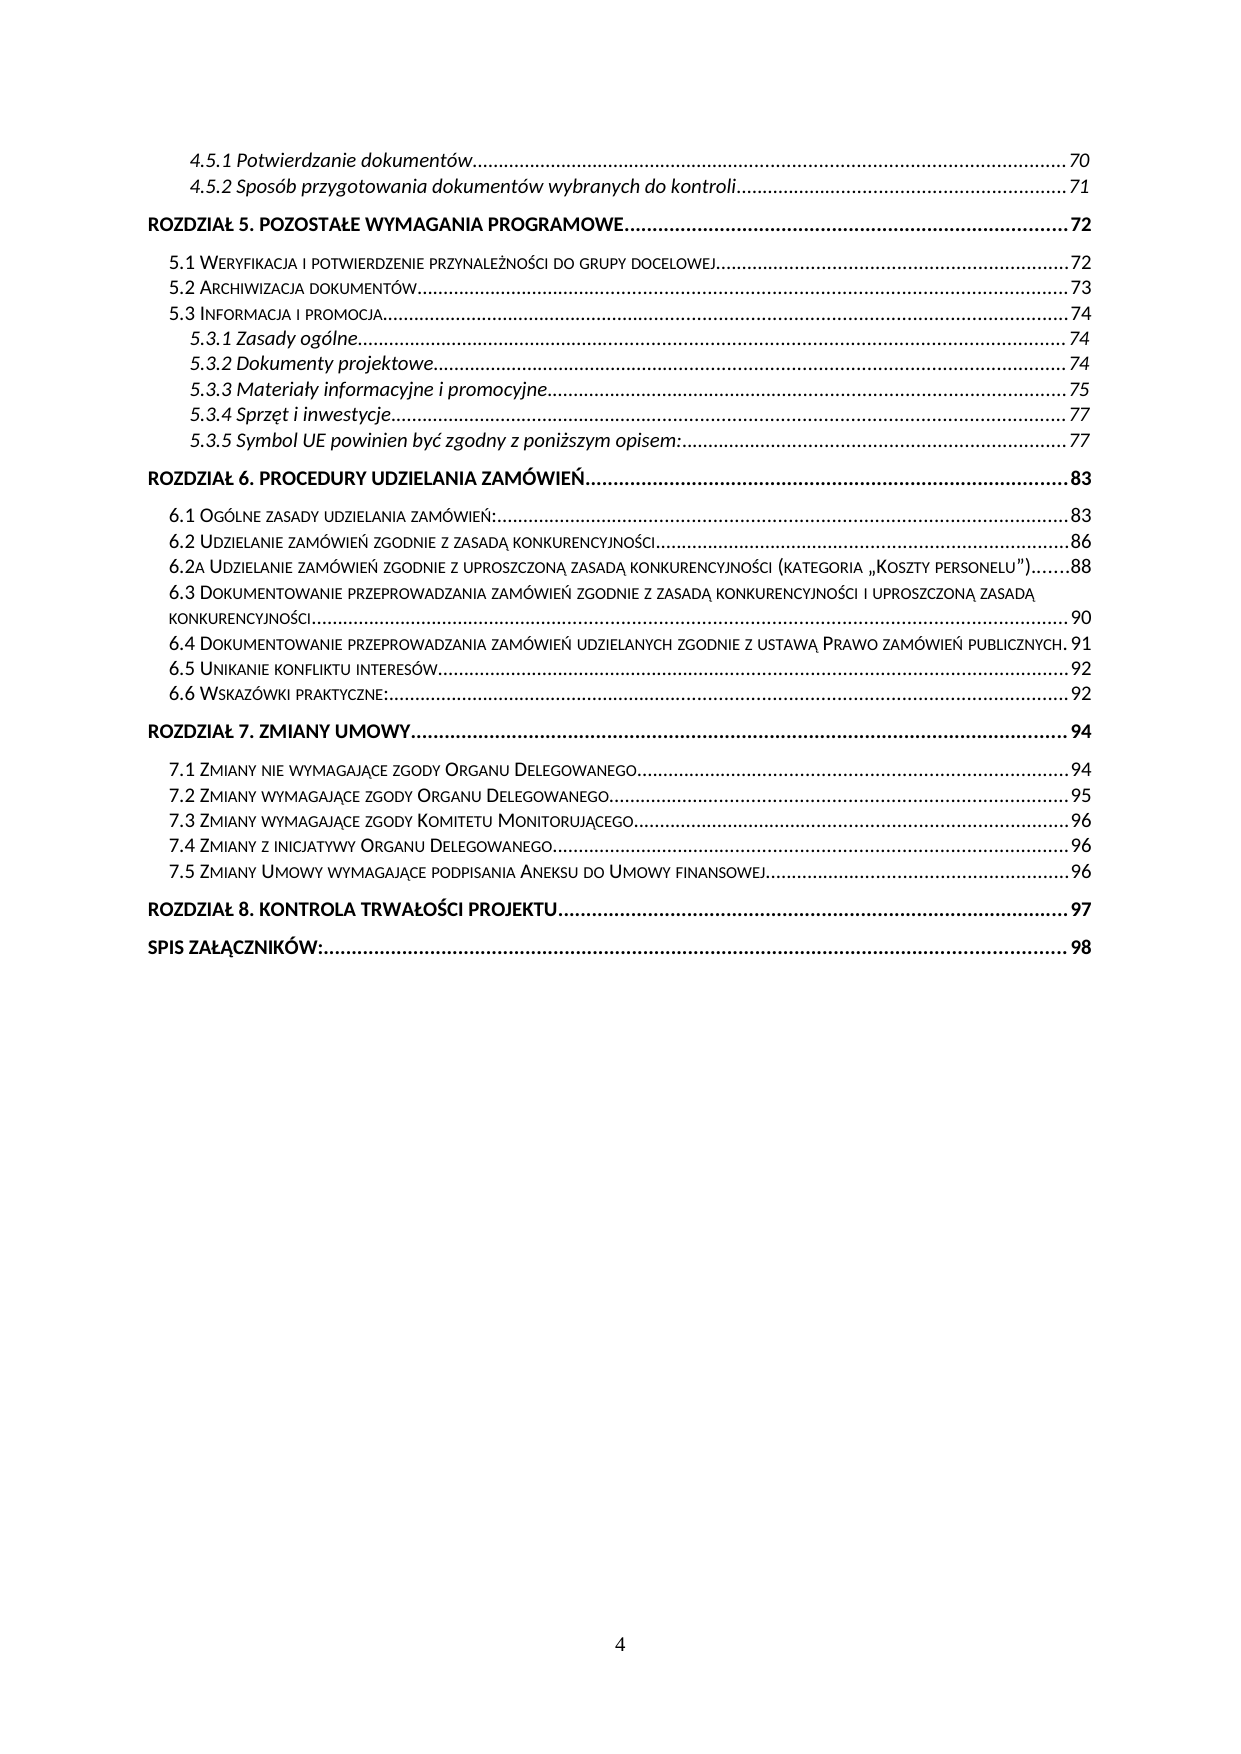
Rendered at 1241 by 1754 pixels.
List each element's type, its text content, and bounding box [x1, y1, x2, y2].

text 7.1 Zmiany nie wymagające zgody Organu Delegowanego 94 [168, 756, 1092, 782]
text 5.3.1 Zasady ogólne 74 [189, 325, 1092, 351]
text 5.3.4 Sprzęt i inwestycje 77 [189, 401, 1092, 427]
text Rozdział 5. POZOSTAŁE WYMAGANIA PROGRAMOWE 72 [148, 211, 1092, 236]
text 5.1 Weryfikacja i potwierdzenie przynależności do grupy docelowej 72 [168, 249, 1092, 274]
text 7.5 Zmiany Umowy wymagające podpisania Aneksu do Umowy finansowej 96 [168, 858, 1092, 883]
text 7.4 Zmiany z inicjatywy Organu Delegowanego 96 [168, 833, 1092, 858]
text 7.3 Zmiany wymagające zgody Komitetu Monitorującego 96 [168, 807, 1092, 833]
text Rozdział 7. ZMIANY UMOWY 94 [148, 718, 1092, 744]
text 6.4 Dokumentowanie przeprowadzania zamówień udzielanych zgodnie z ustawą Prawo zamówień publicznych. 91 [168, 630, 1092, 655]
text 6.2 Udzielanie zamówień zgodnie z zasadą konkurencyjności. 86 [168, 528, 1092, 553]
text 5.3.5 Symbol UE powinien być zgodny z poniższym opisem: 77 [189, 427, 1092, 452]
text 6.5 Unikanie konfliktu interesów 92 [168, 655, 1092, 681]
text 4.5.2 Sposób przygotowania dokumentów wybranych do kontroli 71 [189, 173, 1092, 198]
text 7.2 Zmiany wymagające zgody Organu Delegowanego 95 [168, 782, 1092, 807]
text 6.1 Ogólne zasady udzielania zamówień: 83 [168, 503, 1092, 528]
text 4.5.1 Potwierdzanie dokumentów 70 [189, 148, 1092, 173]
text 5.2 Archiwizacja dokumentów 73 [168, 274, 1092, 300]
text 6.6 Wskazówki praktyczne: 92 [168, 681, 1092, 706]
text 5.3.3 Materiały informacyjne i promocyjne 75 [189, 376, 1092, 401]
text 5.3.2 Dokumenty projektowe 74 [189, 351, 1092, 376]
text Spis załączników: 98 [148, 934, 1092, 959]
text 6.3 Dokumentowanie przeprowadzania zamówień zgodnie z zasadą konkurencyjności i uproszczoną zasadą konkurencyjności. 90 [168, 579, 1092, 630]
text Rozdział 8. KONTROLA TRWAŁOŚCI PROJEKTU 97 [148, 896, 1092, 921]
text Rozdział 6. PROCEDURY UDZIELANIA ZAMÓWIEŃ 83 [148, 465, 1092, 490]
text 5.3 Informacja i promocja 74 [168, 300, 1092, 325]
text 6.2a Udzielanie zamówień zgodnie z uproszczoną zasadą konkurencyjności (kategoria „Koszty personelu”). 88 [168, 553, 1092, 579]
